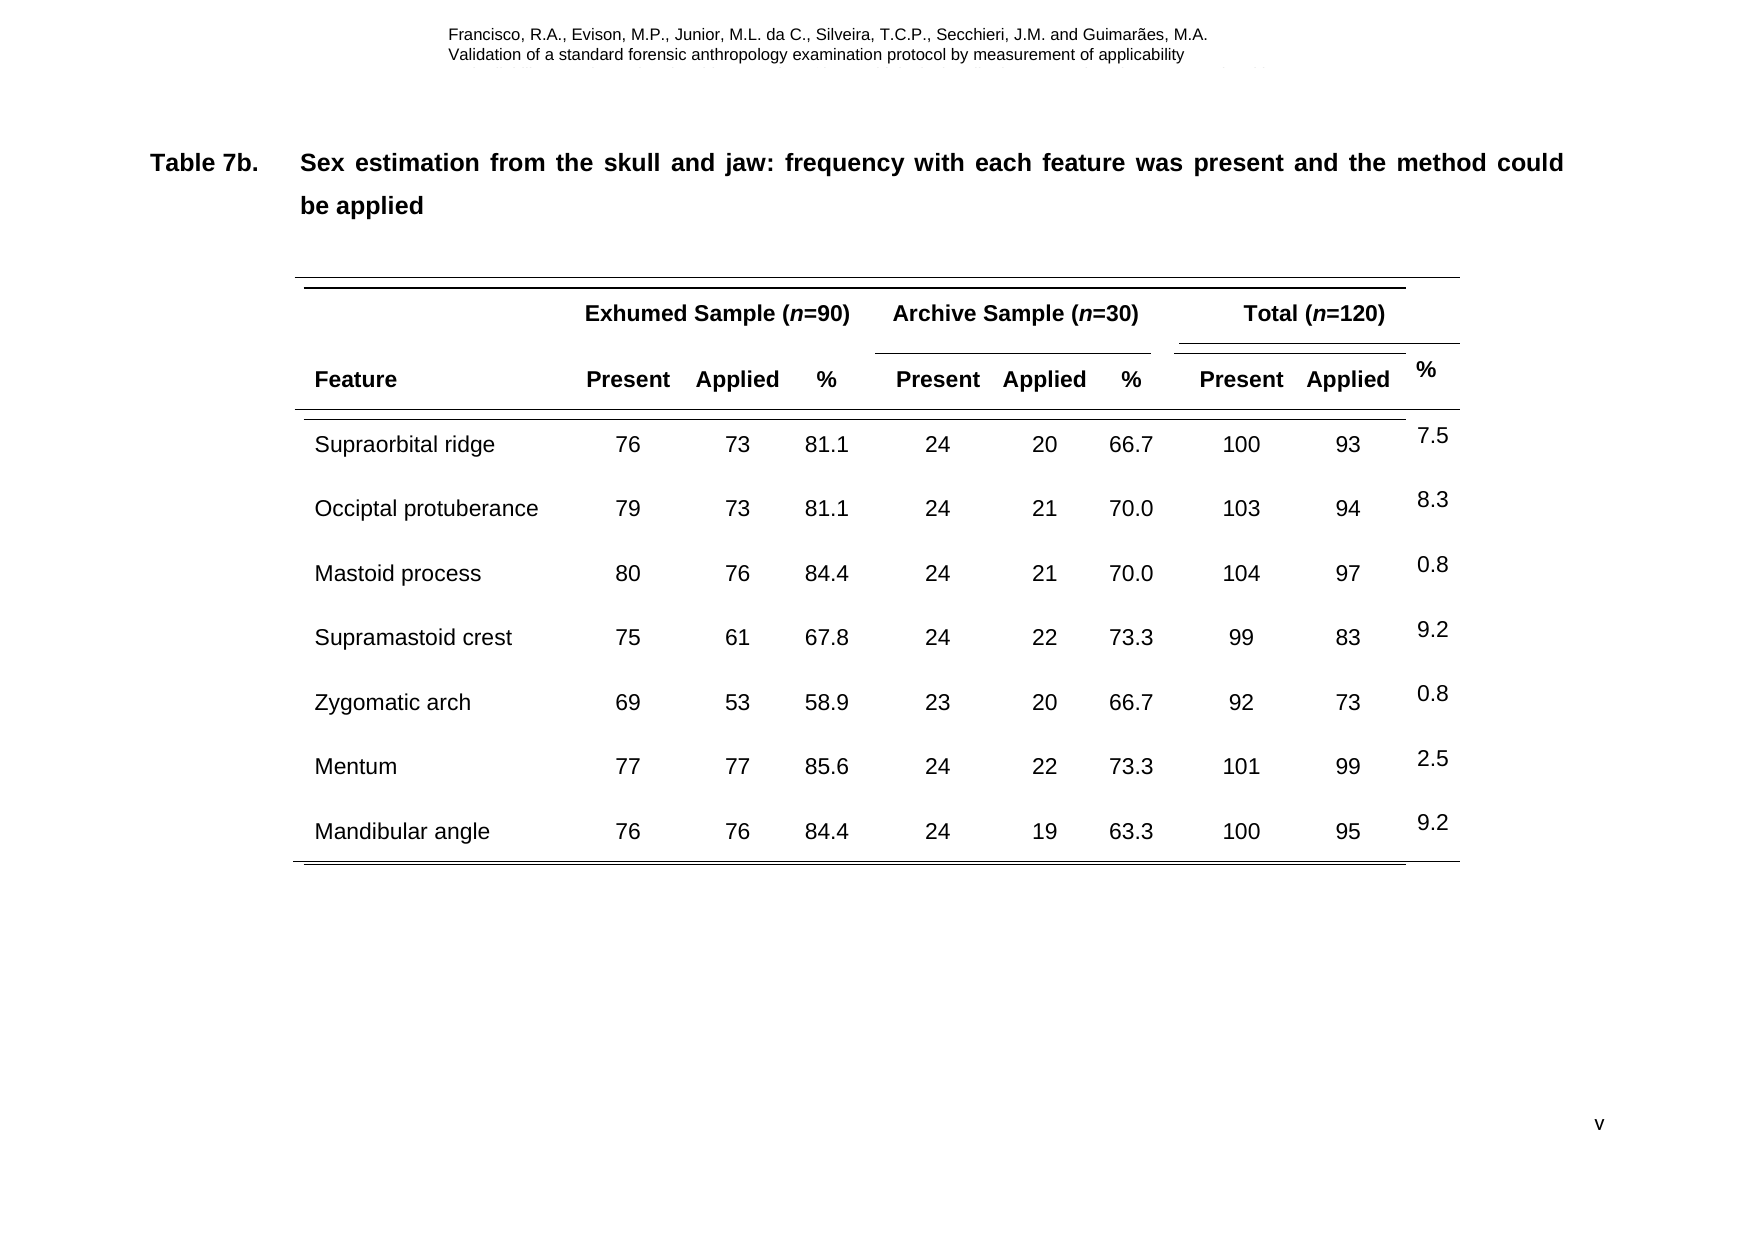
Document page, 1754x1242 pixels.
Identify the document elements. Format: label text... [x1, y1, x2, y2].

text 8.3 [139, 486, 1448, 513]
text 9.2 [139, 616, 1448, 642]
text 0.8 [139, 680, 1448, 706]
text % [139, 356, 1436, 382]
subtitle Table 7b. Sex estimation from the skull and jaw: frequency with each feature was present and the method could be applied [150, 148, 1603, 219]
text 9.2 [139, 809, 1448, 835]
text 7.5 [139, 422, 1448, 448]
text 2.5 [139, 744, 1448, 771]
text v [139, 1108, 1604, 1136]
text 0.8 [139, 551, 1448, 577]
